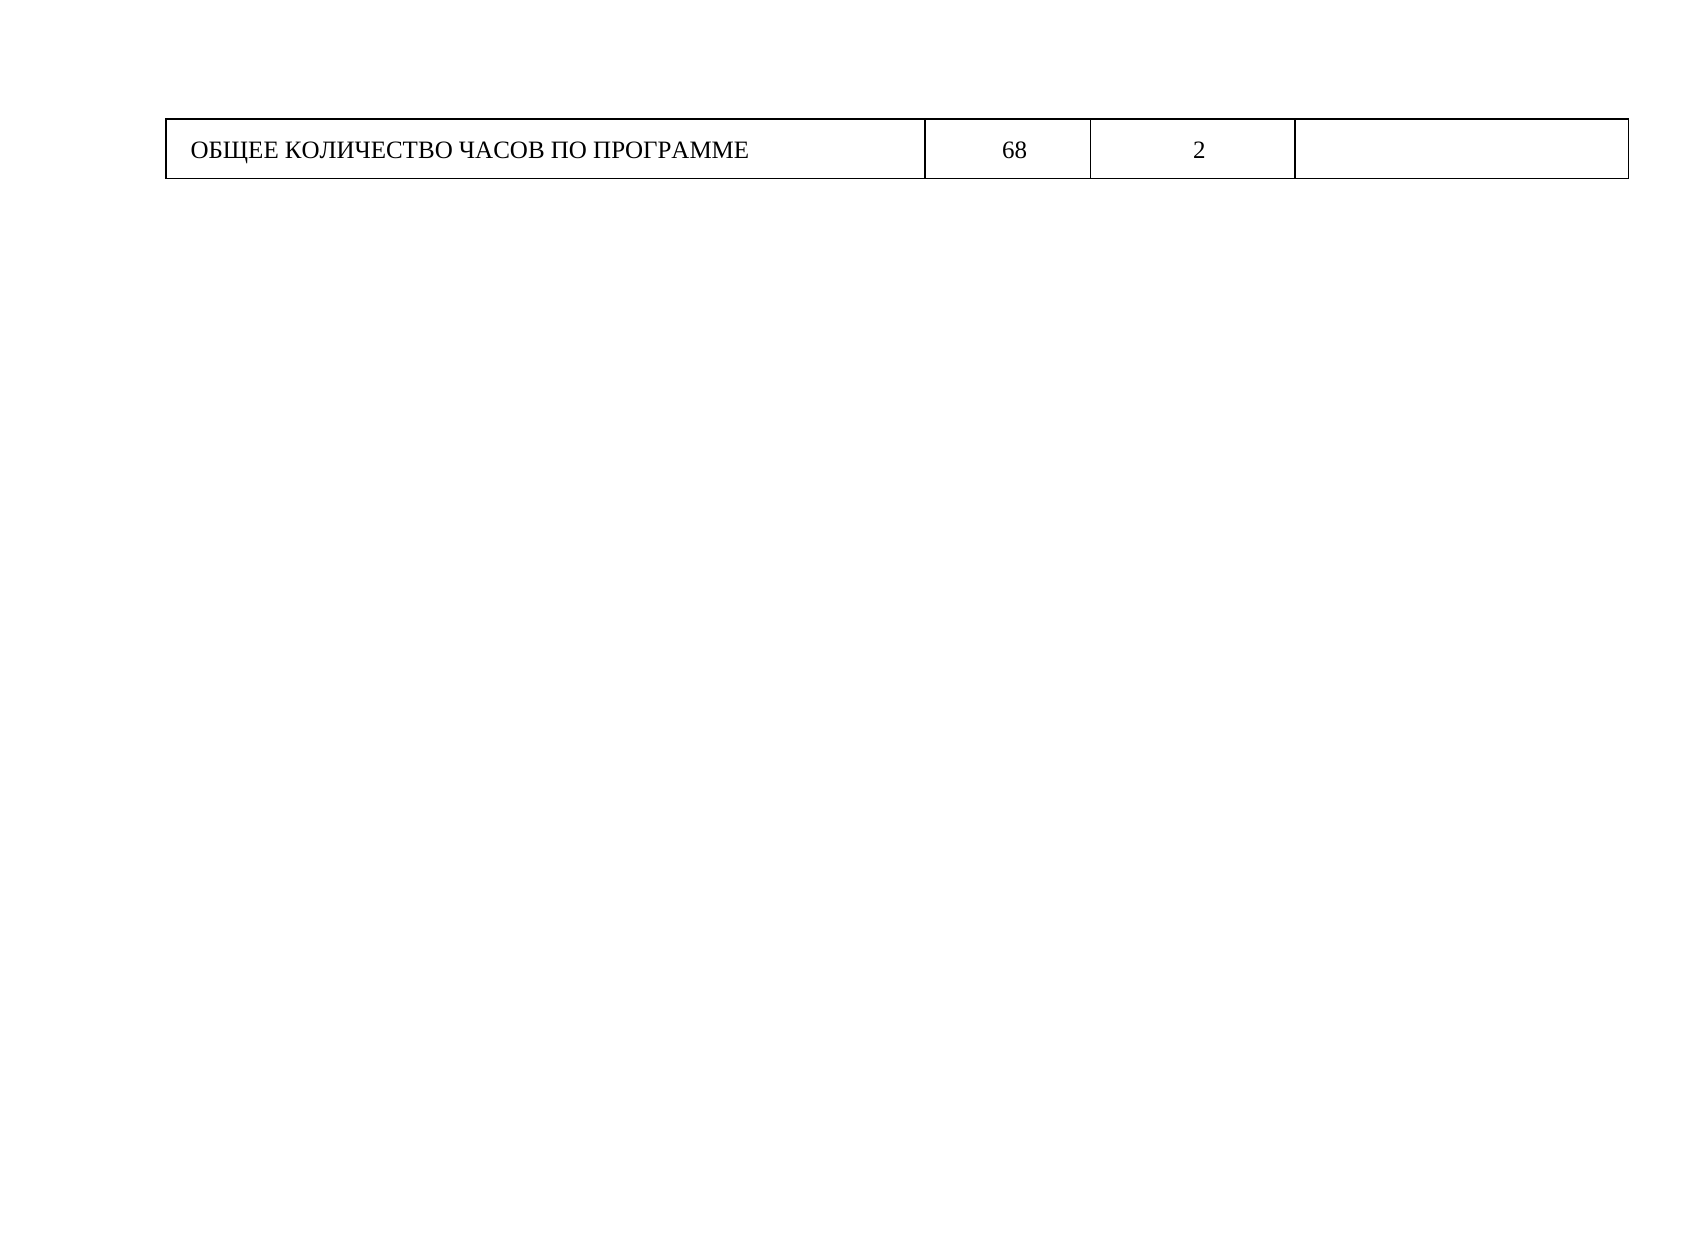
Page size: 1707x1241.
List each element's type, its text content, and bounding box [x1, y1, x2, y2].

table_cell 2 [1091, 120, 1294, 178]
table_cell ОБЩЕЕ КОЛИЧЕСТВО ЧАСОВ ПО ПРОГРАММЕ [167, 120, 924, 178]
table_cell 68 [926, 120, 1090, 178]
table_cell [1296, 120, 1628, 178]
